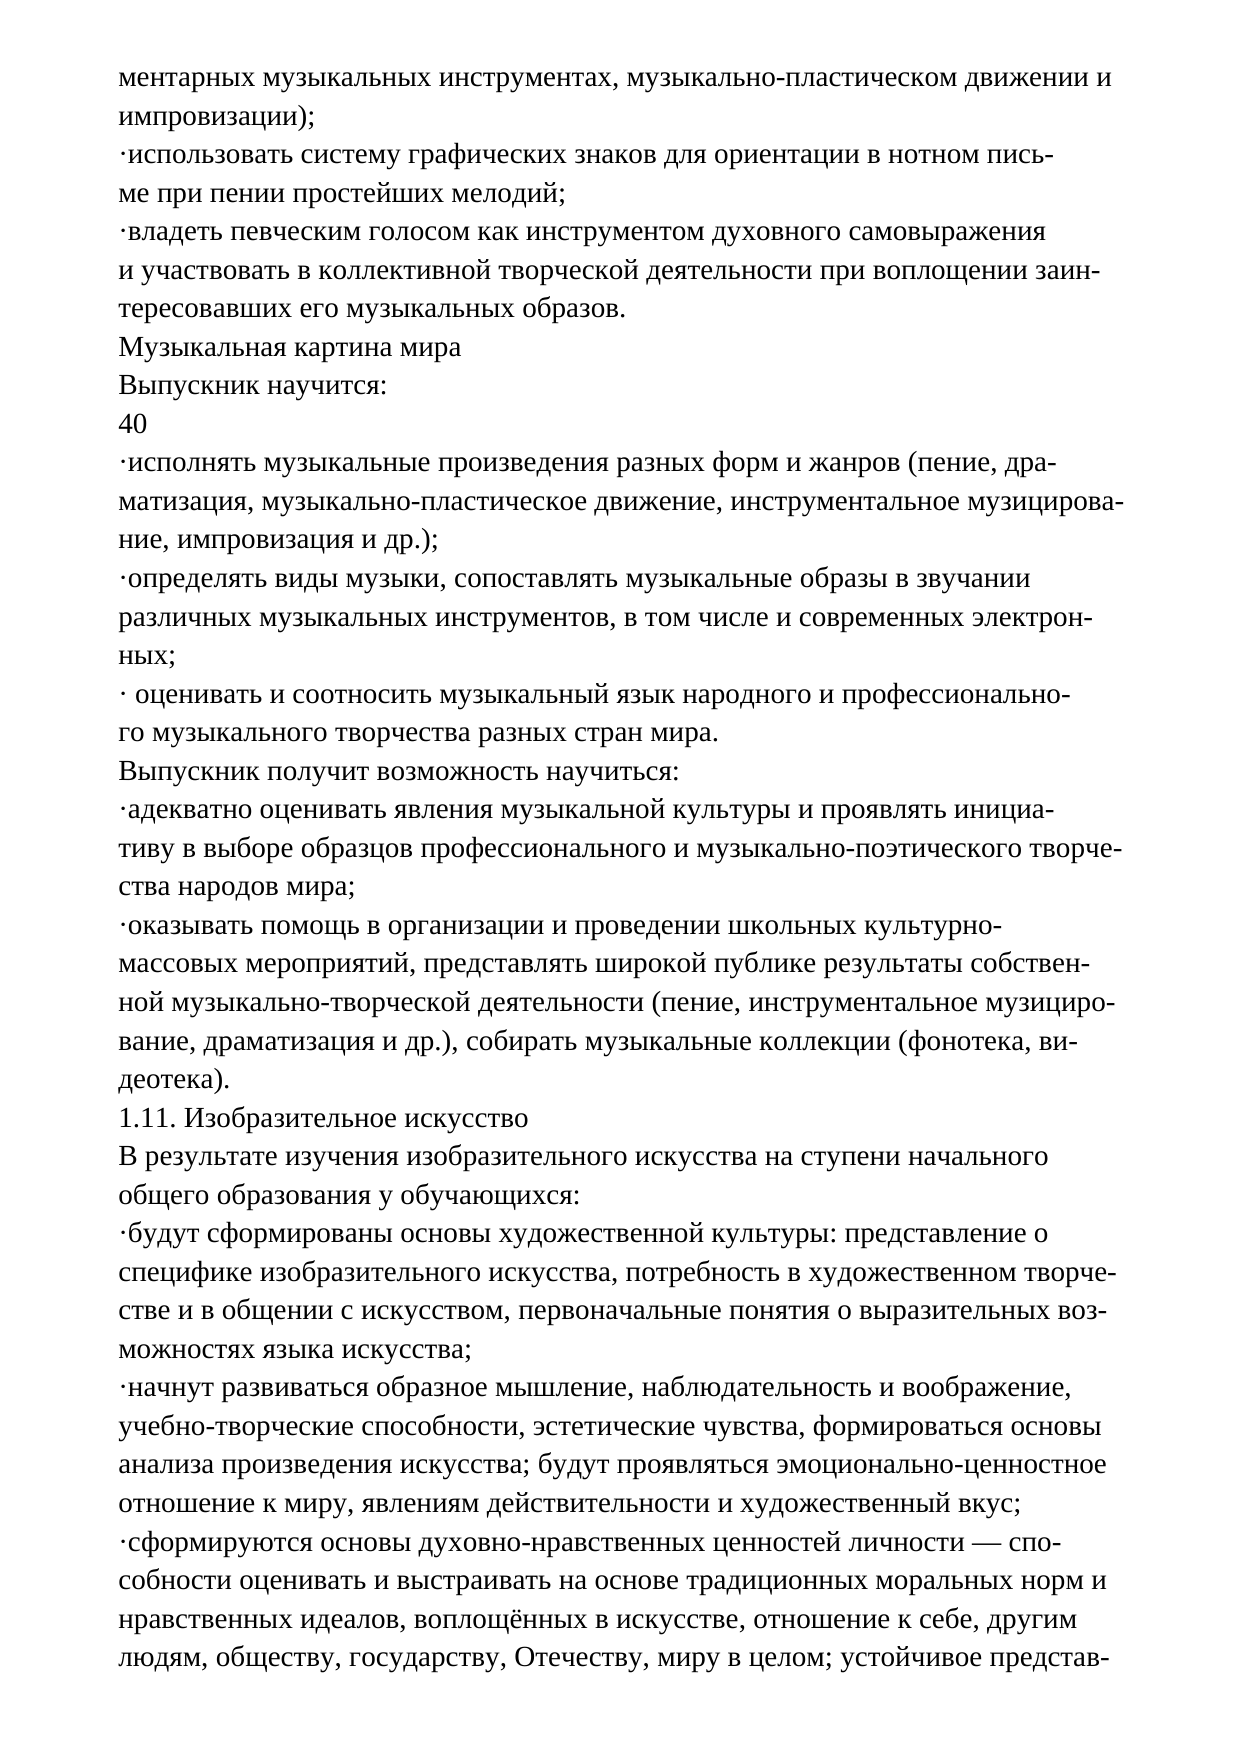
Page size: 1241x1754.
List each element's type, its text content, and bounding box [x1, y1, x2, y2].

text ме при пении простейших мелодий; [118, 175, 1137, 208]
text ментарных музыкальных инструментах, музыкально-пластическом движении и [118, 59, 1137, 93]
text В результате изучения изобразительного искусства на ступени начального [118, 1138, 1137, 1172]
text анализа произведения искусства; будут проявляться эмоционально-ценностное [118, 1447, 1137, 1480]
text и участвовать в коллективной творческой деятельности при воплощении заин- [118, 252, 1137, 285]
text импровизации); [118, 98, 1137, 131]
text отношение к миру, явлениям действительности и художественный вкус; [118, 1485, 1137, 1519]
text ной музыкально-творческой деятельности (пение, инструментальное музициро- [118, 984, 1137, 1018]
text можностях языка искусства; [118, 1331, 1137, 1364]
text ных; [118, 637, 1137, 671]
text тиву в выборе образцов профессионального и музыкально-поэтического творче- [118, 830, 1137, 863]
text собности оценивать и выстраивать на основе традиционных моральных норм и [118, 1562, 1137, 1596]
text матизация, музыкально-пластическое движение, инструментальное музицирова- [118, 483, 1137, 517]
text ства народов мира; [118, 868, 1137, 902]
text специфике изобразительного искусства, потребность в художественном творче- [118, 1254, 1137, 1287]
text тересовавших его музыкальных образов. [118, 290, 1137, 324]
text Выпускник научится: [118, 367, 1137, 401]
text ·сформируются основы духовно-нравственных ценностей личности — спо- [118, 1524, 1137, 1557]
text ·использовать систему графических знаков для ориентации в нотном пись- [118, 136, 1137, 170]
text Музыкальная картина мира [118, 329, 1137, 362]
text вание, драматизация и др.), собирать музыкальные коллекции (фонотека, ви- [118, 1023, 1137, 1056]
text го музыкального творчества разных стран мира. [118, 714, 1137, 748]
text ·начнут развиваться образное мышление, наблюдательность и воображение, [118, 1369, 1137, 1403]
text нравственных идеалов, воплощённых в искусстве, отношение к себе, другим [118, 1601, 1137, 1634]
text ·владеть певческим голосом как инструментом духовного самовыражения [118, 213, 1137, 247]
text людям, обществу, государству, Отечеству, миру в целом; устойчивое представ- [118, 1639, 1137, 1673]
text ·будут сформированы основы художественной культуры: представление о [118, 1215, 1137, 1249]
text ·оказывать помощь в организации и проведении школьных культурно- [118, 907, 1137, 941]
text стве и в общении с искусством, первоначальные понятия о выразительных воз- [118, 1292, 1137, 1326]
text 40 [118, 406, 1137, 439]
text · оценивать и соотносить музыкальный язык народного и профессионально- [118, 676, 1137, 709]
text различных музыкальных инструментов, в том числе и современных электрон- [118, 599, 1137, 632]
text учебно-творческие способности, эстетические чувства, формироваться основы [118, 1408, 1137, 1442]
text общего образования у обучающихся: [118, 1177, 1137, 1210]
text ·адекватно оценивать явления музыкальной культуры и проявлять инициа- [118, 791, 1137, 825]
text 1.11. Изобразительное искусство [118, 1100, 1137, 1133]
text ·определять виды музыки, сопоставлять музыкальные образы в звучании [118, 560, 1137, 594]
text массовых мероприятий, представлять широкой публике результаты собствен- [118, 946, 1137, 979]
text ние, импровизация и др.); [118, 522, 1137, 555]
text Выпускник получит возможность научиться: [118, 753, 1137, 786]
text ·исполнять музыкальные произведения разных форм и жанров (пение, дра- [118, 444, 1137, 478]
text деотека). [118, 1061, 1137, 1095]
